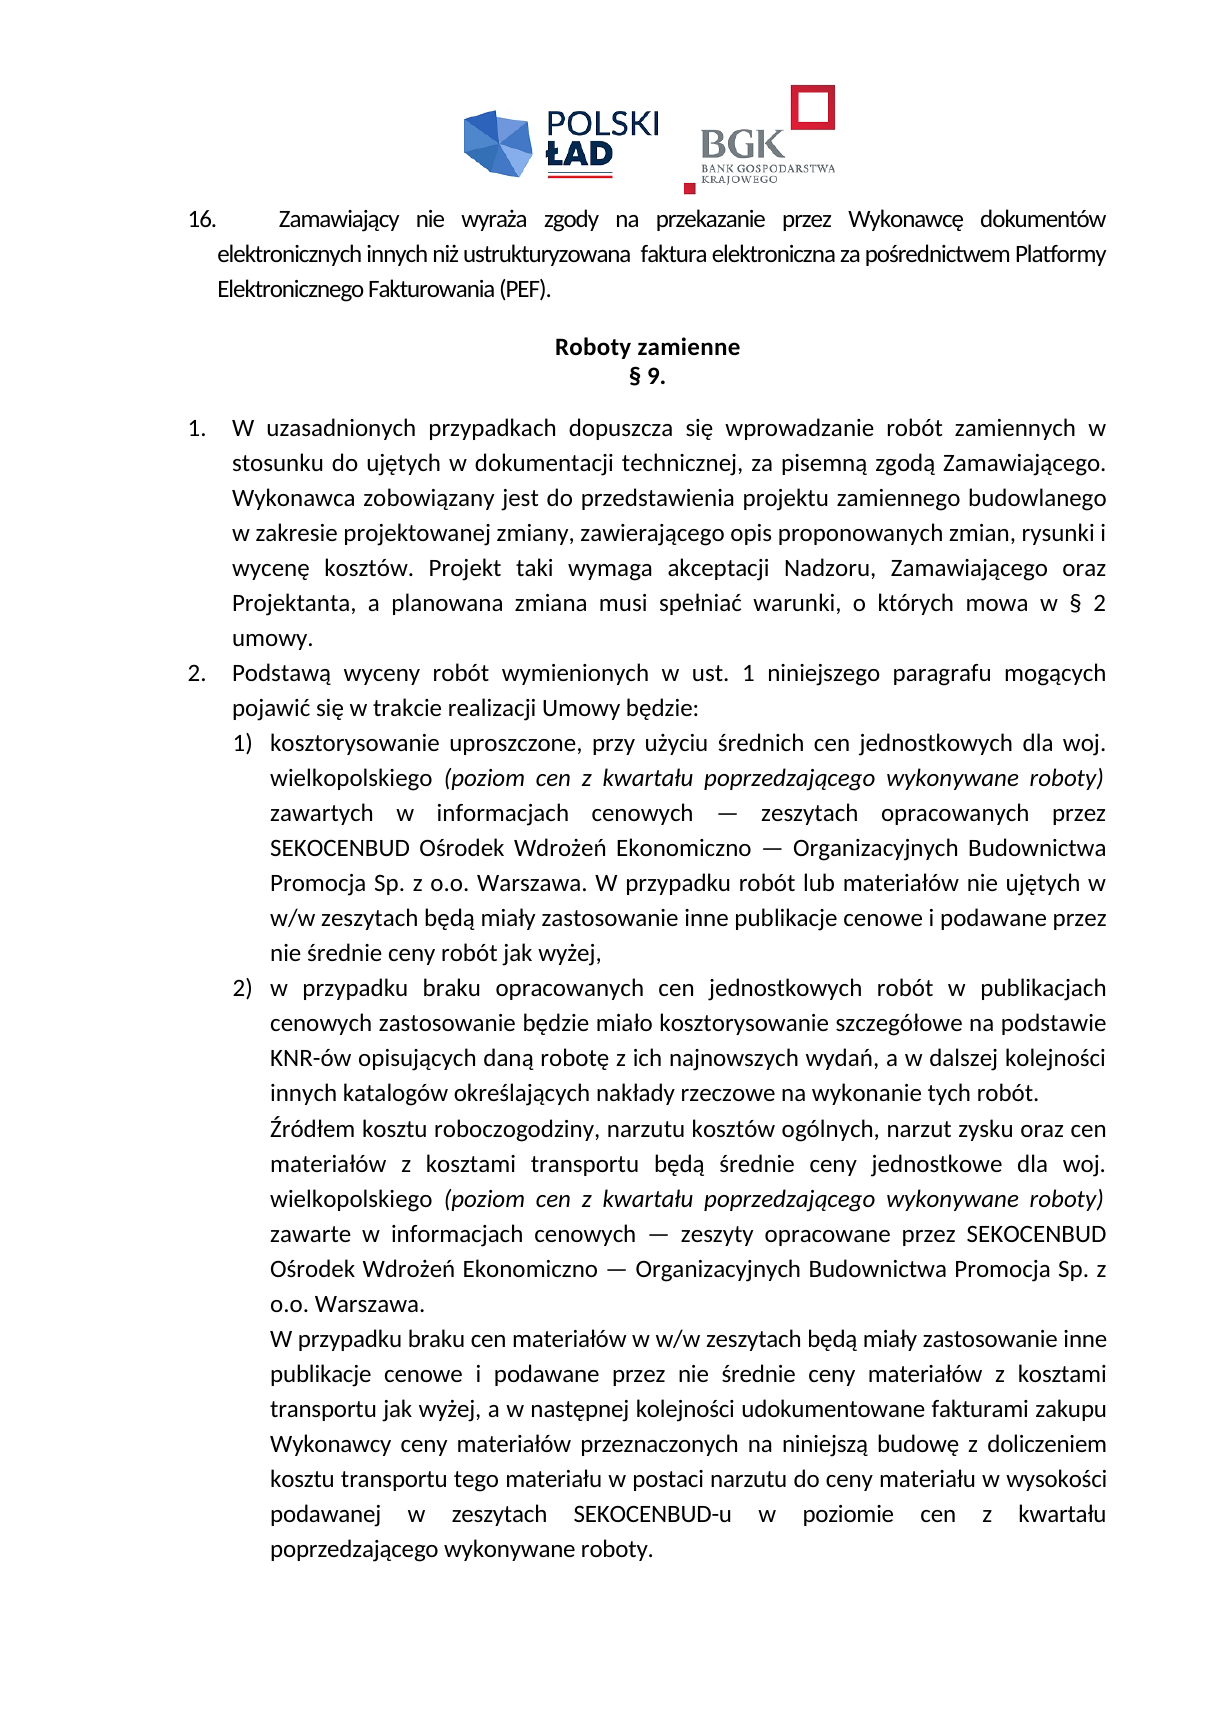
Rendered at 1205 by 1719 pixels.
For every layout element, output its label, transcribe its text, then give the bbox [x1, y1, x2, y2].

text Źródłem kosztu roboczogodziny, narzutu kosztów ogólnych, narzut zysku oraz cen materiałów z kosztami transportu będą średnie ceny jednostkowe dla woj. wielkopolskiego (poziom cen z kwartału poprzedzającego wykonywane roboty) zawarte w informacjach cenowych — zeszyty opracowane przez SEKOCENBUD Ośrodek Wdrożeń Ekonomiczno — Organizacyjnych Budownictwa Promocja Sp. z o.o. Warszawa. [270, 1113, 1107, 1318]
text § 9. [187, 364, 1107, 389]
list W uzasadnionych przypadkach dopuszcza się wprowadzanie robót zamiennych w stosunku do ujętych w dokumentacji technicznej, za pisemną zgodą Zamawiającego. Wykonawca zobowiązany jest do przedstawienia projektu zamiennego budowlanego w zakresie projektowanej zmiany, zawierającego opis proponowanych zmian, rysunki i wycenę kosztów. Projekt taki wymaga akceptacji Nadzoru, Zamawiającego oraz Projektanta, a planowana zmiana musi spełniać warunki, o których mowa w § 2 umowy. [187, 412, 1107, 652]
list w przypadku braku opracowanych cen jednostkowych robót w publikacjach cenowych zastosowanie będzie miało kosztorysowanie szczegółowe na podstawie KNR-ów opisujących daną robotę z ich najnowszych wydań, a w dalszej kolejności innych katalogów określających nakłady rzeczowe na wykonanie tych robót. [232, 973, 1107, 1108]
list Zamawiający nie wyraża zgody na przekazanie przez Wykonawcę dokumentów elektronicznych innych niż ustrukturyzowana faktura elektroniczna za pośrednictwem Platformy Elektronicznego Fakturowania (PEF). [187, 203, 1107, 304]
list Podstawą wyceny robót wymienionych w ust. 1 niniejszego paragrafu mogących pojawić się w trakcie realizacji Umowy będzie: [187, 657, 1107, 722]
list kosztorysowanie uproszczone, przy użyciu średnich cen jednostkowych dla woj. wielkopolskiego (poziom cen z kwartału poprzedzającego wykonywane roboty) zawartych w informacjach cenowych — zeszytach opracowanych przez SEKOCENBUD Ośrodek Wdrożeń Ekonomiczno — Organizacyjnych Budownictwa Promocja Sp. z o.o. Warszawa. W przypadku robót lub materiałów nie ujętych w w/w zeszytach będą miały zastosowanie inne publikacje cenowe i podawane przez nie średnie ceny robót jak wyżej, [232, 728, 1107, 968]
text Roboty zamienne [187, 336, 1107, 360]
text W przypadku braku cen materiałów w w/w zeszytach będą miały zastosowanie inne publikacje cenowe i podawane przez nie średnie ceny materiałów z kosztami transportu jak wyżej, a w następnej kolejności udokumentowane fakturami zakupu Wykonawcy ceny materiałów przeznaczonych na niniejszą budowę z doliczeniem kosztu transportu tego materiału w postaci narzutu do ceny materiału w wysokości podawanej w zeszytach SEKOCENBUD-u w poziomie cen z kwartału poprzedzającego wykonywane roboty. [270, 1323, 1107, 1564]
